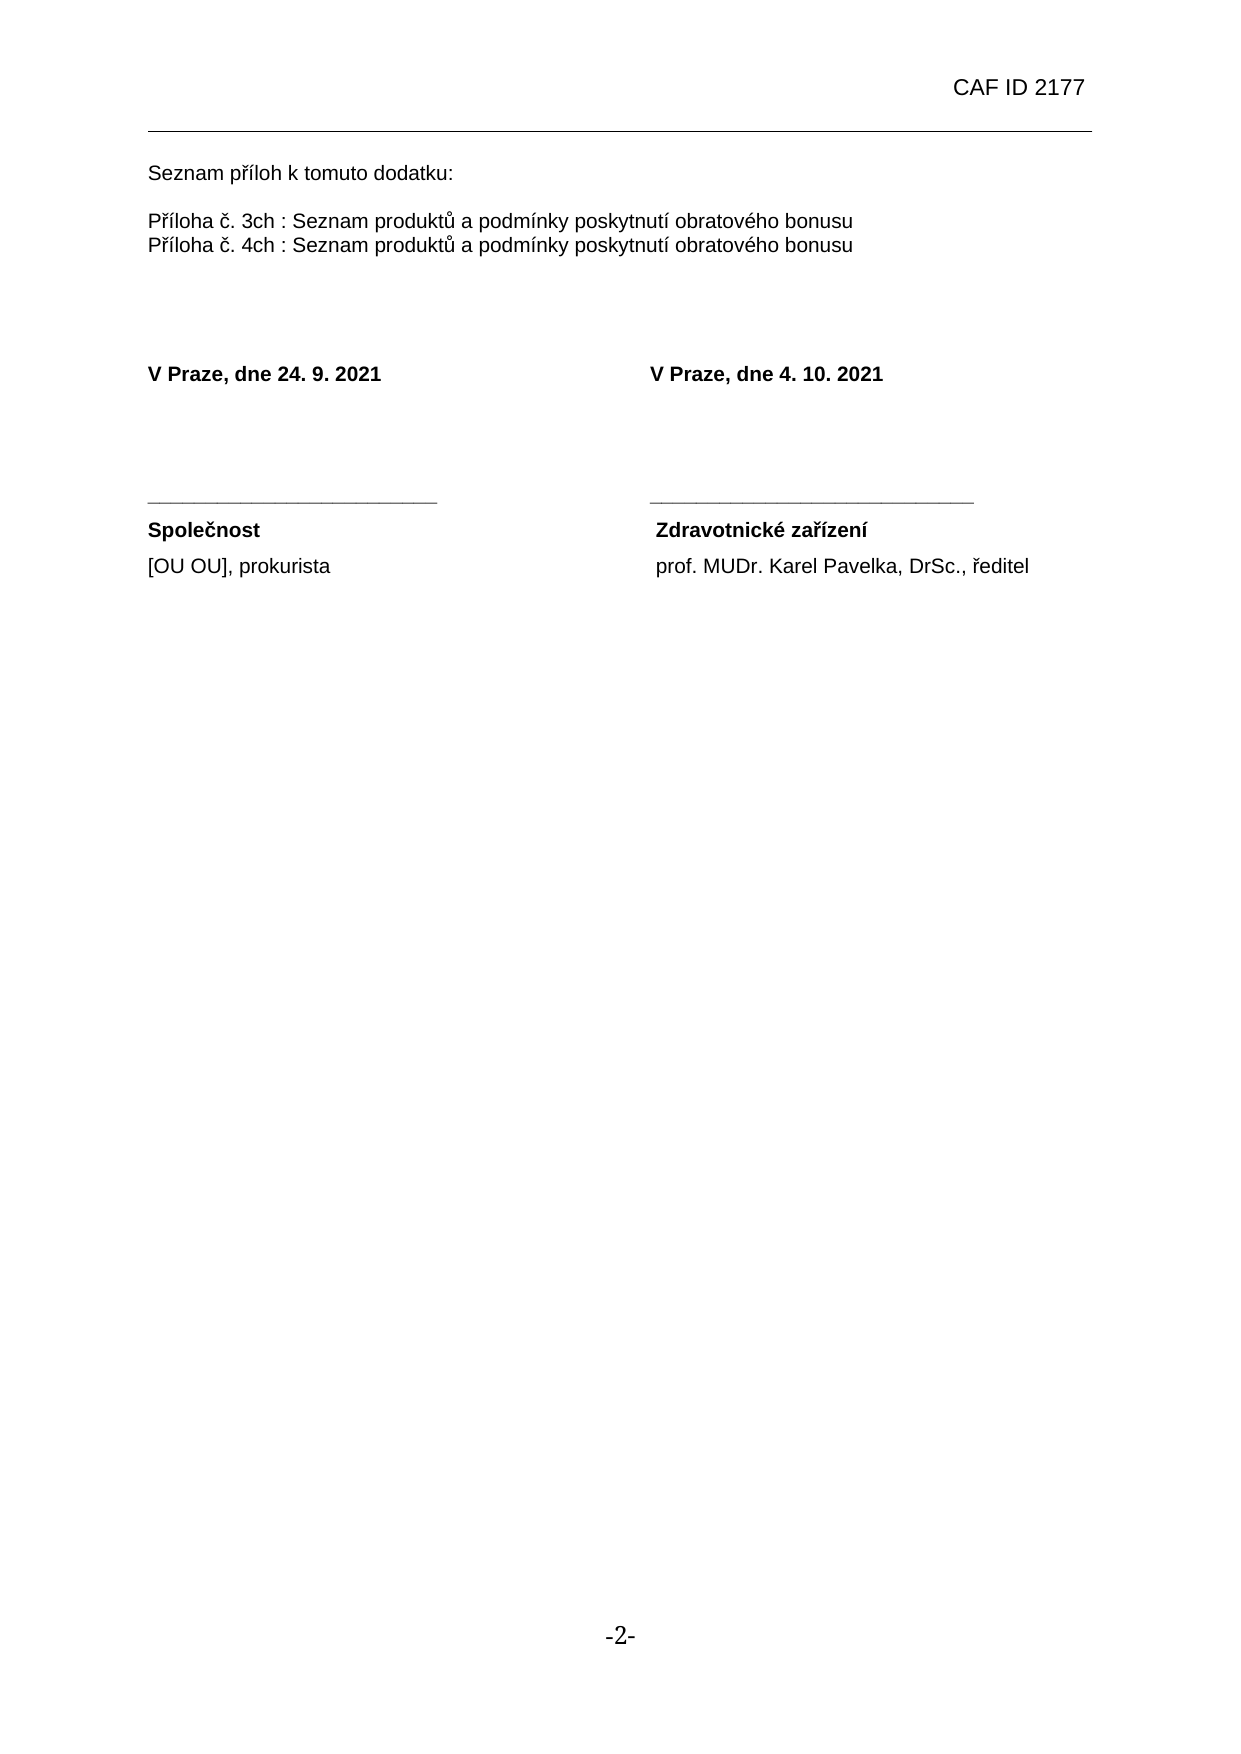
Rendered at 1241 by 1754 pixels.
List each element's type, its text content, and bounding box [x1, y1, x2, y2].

text [OU OU], prokurista prof. MUDr. Karel Pavelka, DrSc., ředitel [118, 554, 1152, 578]
text Společnost Zdravotnické zařízení [148, 518, 1152, 542]
text _________________________ ____________________________ [148, 482, 1152, 506]
text Seznam příloh k tomuto dodatku: [148, 161, 1092, 185]
text Příloha č. 3ch : Seznam produktů a podmínky poskytnutí obratového bonusu [148, 209, 1092, 233]
text Příloha č. 4ch : Seznam produktů a podmínky poskytnutí obratového bonusu [148, 233, 1092, 257]
text V Praze, dne 24. 9. 2021 V Praze, dne 4. 10. 2021 [148, 362, 1092, 386]
